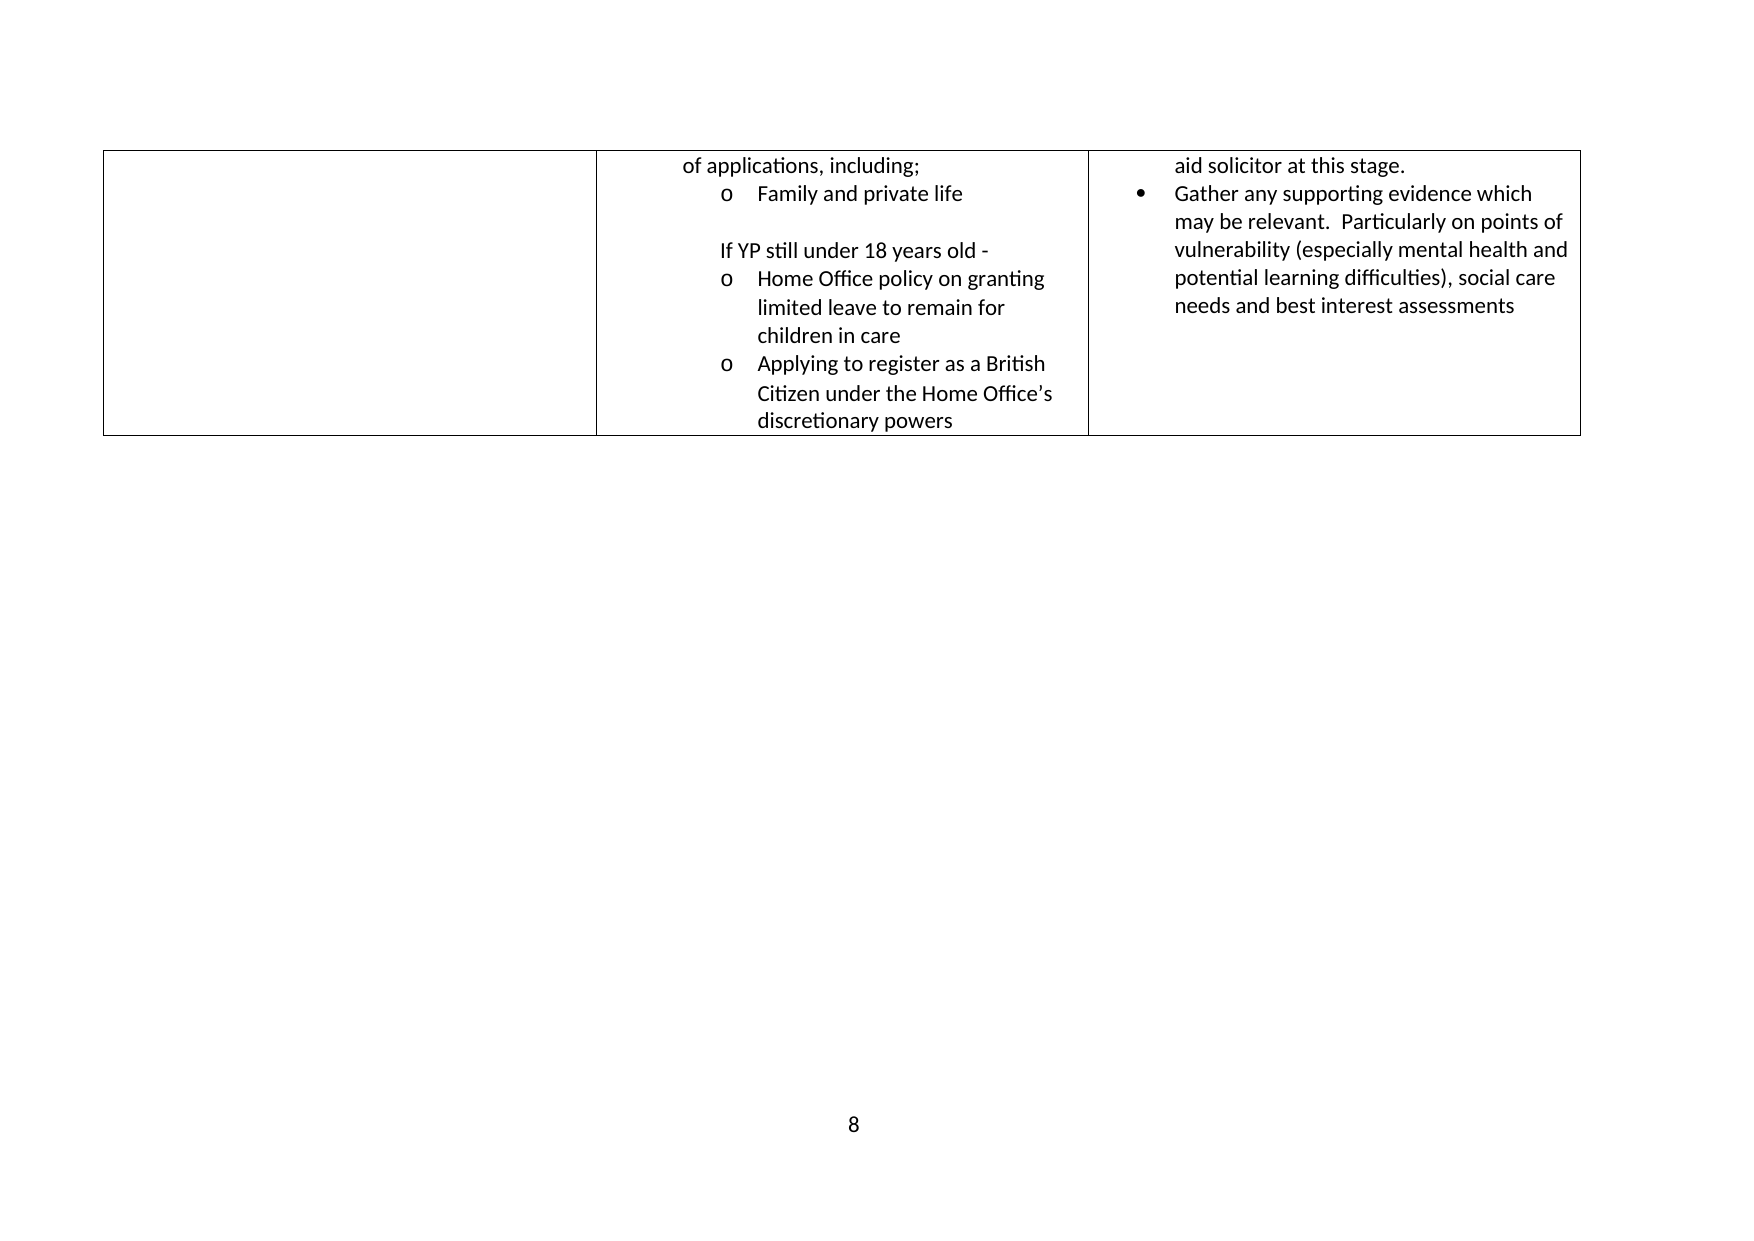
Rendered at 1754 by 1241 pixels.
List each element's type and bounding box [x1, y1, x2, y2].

table_cell [597, 151, 1088, 435]
table_cell [1089, 151, 1580, 435]
table_cell [104, 151, 596, 435]
